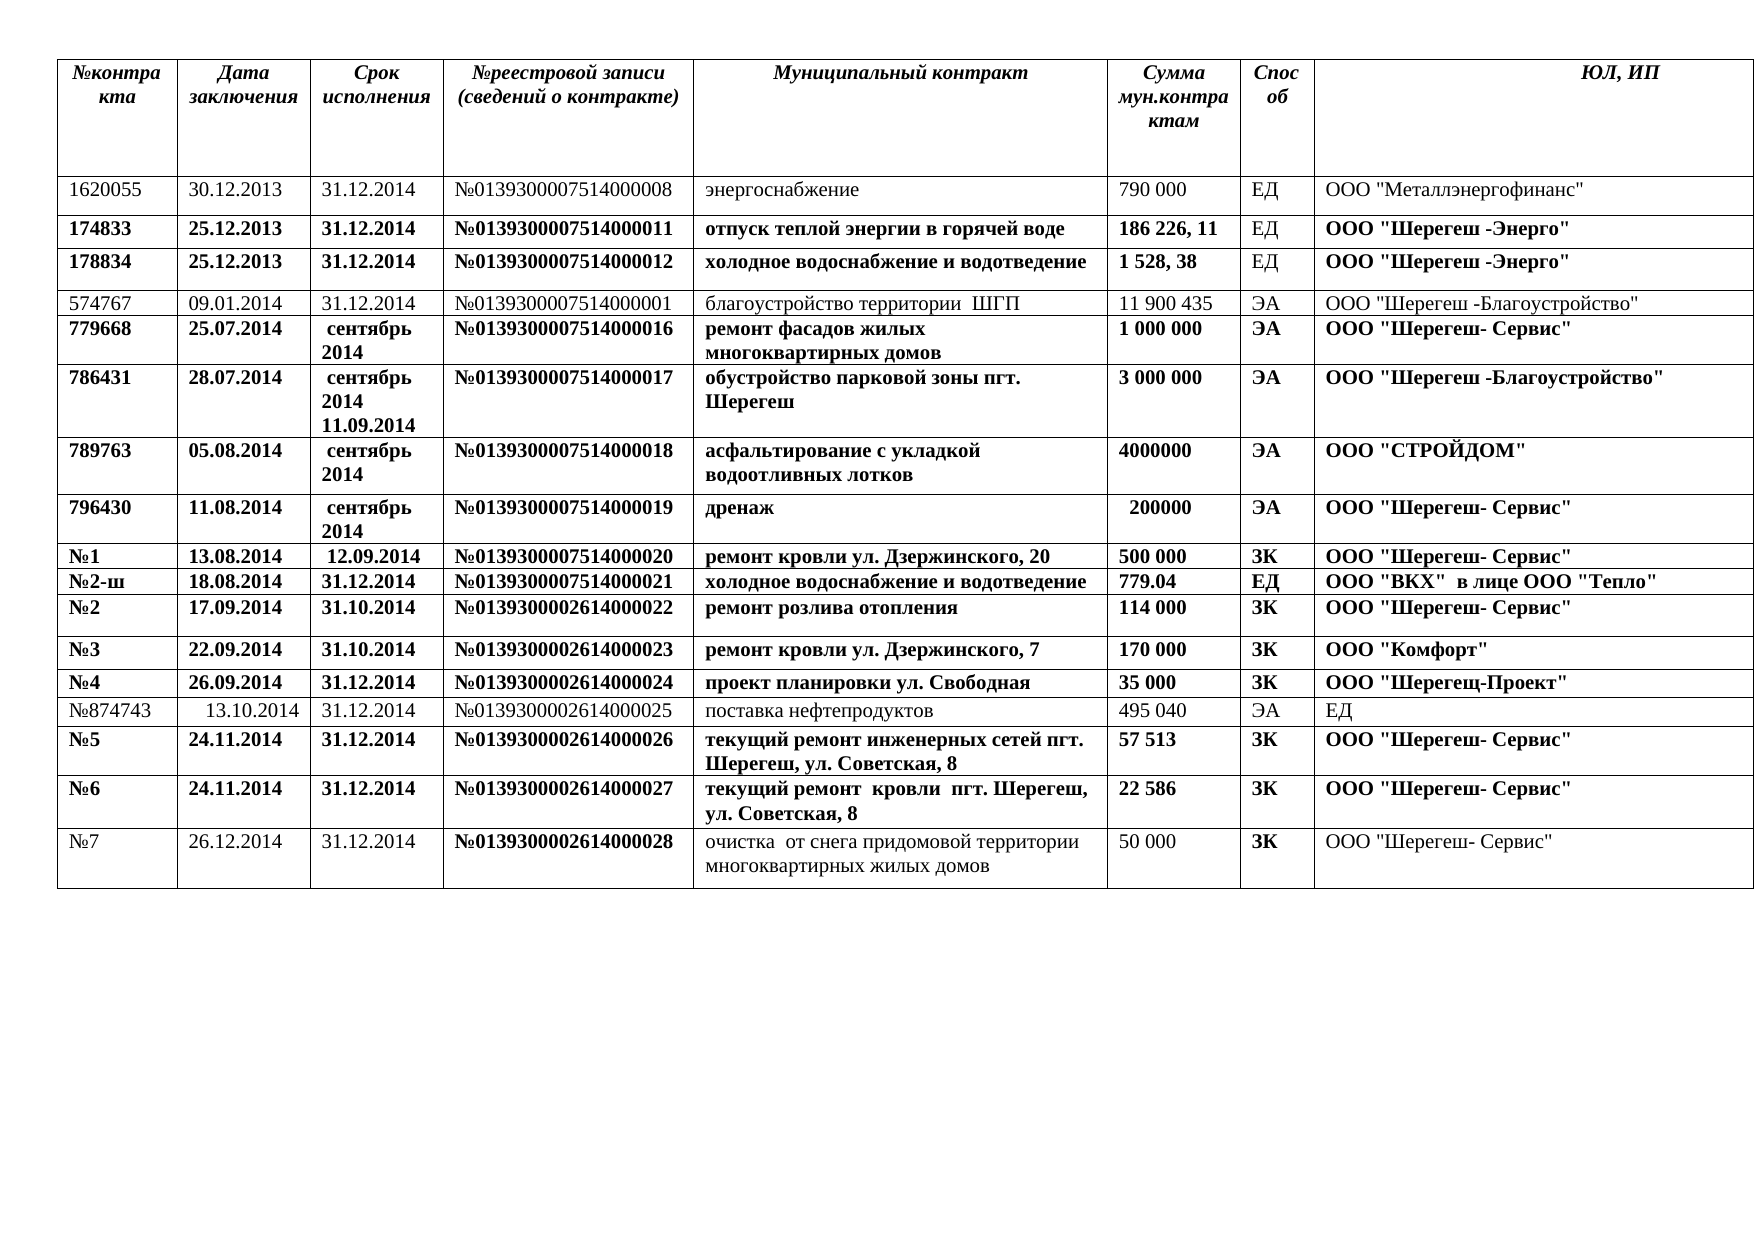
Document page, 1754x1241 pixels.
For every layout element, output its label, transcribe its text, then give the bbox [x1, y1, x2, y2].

table_cell 31.12.2014 [311, 249, 443, 289]
table_cell ООО "Шерегеш -Энерго" [1315, 216, 1753, 248]
table_cell благоустройство территории ШГП [694, 291, 1107, 315]
table_cell 17.09.2014 [178, 595, 310, 636]
table_cell 500 000 [1108, 544, 1240, 568]
table_cell 26.09.2014 [178, 670, 310, 697]
table_cell №0139300007514000001 [444, 291, 693, 315]
table_header Сумма мун.контрактам [1108, 60, 1240, 176]
table_cell №0139300007514000020 [444, 544, 693, 568]
table_cell №2-ш [58, 569, 177, 594]
table_cell 35 000 [1108, 670, 1240, 697]
table_cell 186 226, 11 [1108, 216, 1240, 248]
table_cell №0139300007514000012 [444, 249, 693, 289]
table_cell №0139300002614000028 [444, 829, 693, 888]
table_cell ЗК [1241, 595, 1314, 636]
table_cell №0139300007514000008 [444, 177, 693, 215]
table_cell 13.08.2014 [178, 544, 310, 568]
table_cell ООО "ВКХ" в лице ООО "Тепло" [1315, 569, 1753, 594]
table_cell ООО "Шерегеш- Сервис" [1315, 776, 1753, 828]
table_header Муниципальный контракт [694, 60, 1107, 176]
table_cell 574767 [58, 291, 177, 315]
table_cell №1 [58, 544, 177, 568]
table_cell №2 [58, 595, 177, 636]
table_cell ЕД [1241, 249, 1314, 289]
table_cell обустройство парковой зоны пгт. Шерегеш [694, 365, 1107, 437]
table_cell №0139300002614000025 [444, 698, 693, 726]
table_cell 57 513 [1108, 727, 1240, 775]
table_cell ремонт фасадов жилых многоквартирных домов [694, 316, 1107, 364]
table_cell ЭА [1241, 495, 1314, 543]
table_cell №4 [58, 670, 177, 697]
table_cell ООО "Шерегеш -Благоустройство" [1315, 365, 1753, 437]
table_header Дата заключения [178, 60, 310, 176]
table_header Способ [1241, 60, 1314, 176]
table_cell №0139300002614000023 [444, 637, 693, 669]
table_cell №6 [58, 776, 177, 828]
table_cell 28.07.2014 [178, 365, 310, 437]
table_cell отпуск теплой энергии в горячей воде [694, 216, 1107, 248]
table_cell ремонт розлива отопления [694, 595, 1107, 636]
table_cell 12.09.2014 [311, 544, 443, 568]
table_cell №0139300002614000027 [444, 776, 693, 828]
table_cell ООО "Шерегещ-Проект" [1315, 670, 1753, 697]
table_cell №0139300007514000016 [444, 316, 693, 364]
table_cell 09.01.2014 [178, 291, 310, 315]
table_cell 31.12.2014 [311, 291, 443, 315]
table_cell 1 528, 38 [1108, 249, 1240, 289]
table_cell №0139300007514000017 [444, 365, 693, 437]
table_cell №5 [58, 727, 177, 775]
table_cell ЗК [1241, 544, 1314, 568]
table_cell 31.10.2014 [311, 595, 443, 636]
table_cell очистка от снега придомовой территории многоквартирных жилых домов [694, 829, 1107, 888]
table_cell ЕД [1241, 177, 1314, 215]
table_cell №0139300007514000021 [444, 569, 693, 594]
table_cell ЕД [1241, 216, 1314, 248]
table_cell 31.12.2014 [311, 727, 443, 775]
table_cell ЗК [1241, 829, 1314, 888]
table_cell ЭА [1241, 365, 1314, 437]
table_cell 13.10.2014 [178, 698, 310, 726]
table_cell 24.11.2014 [178, 727, 310, 775]
table_cell ООО "Комфорт" [1315, 637, 1753, 669]
table_cell 31.12.2014 [311, 569, 443, 594]
table_cell 11.08.2014 [178, 495, 310, 543]
table_cell №0139300007514000019 [444, 495, 693, 543]
table_cell 1 000 000 [1108, 316, 1240, 364]
table_header ЮЛ, ИП [1315, 60, 1753, 176]
table_cell №0139300002614000022 [444, 595, 693, 636]
table_cell 22.09.2014 [178, 637, 310, 669]
table_cell энергоснабжение [694, 177, 1107, 215]
table_cell ЗК [1241, 776, 1314, 828]
table_cell ремонт кровли ул. Дзержинского, 20 [694, 544, 1107, 568]
table_cell 178834 [58, 249, 177, 289]
table_cell текущий ремонт инженерных сетей пгт. Шерегеш, ул. Советская, 8 [694, 727, 1107, 775]
table_cell ЭА [1241, 698, 1314, 726]
table_cell ООО "Шерегеш- Сервис" [1315, 595, 1753, 636]
table_cell ЭА [1241, 291, 1314, 315]
table_cell 18.08.2014 [178, 569, 310, 594]
table_cell ремонт кровли ул. Дзержинского, 7 [694, 637, 1107, 669]
table_cell сентябрь 2014 11.09.2014 [311, 365, 443, 437]
table_cell ООО "Шерегеш- Сервис" [1315, 495, 1753, 543]
table_cell 31.12.2014 [311, 670, 443, 697]
table_cell 790 000 [1108, 177, 1240, 215]
table_cell дренаж [694, 495, 1107, 543]
table_cell №7 [58, 829, 177, 888]
table_cell 114 000 [1108, 595, 1240, 636]
table_cell ООО "Шерегеш- Сервис" [1315, 544, 1753, 568]
table_cell 11 900 435 [1108, 291, 1240, 315]
table_cell ООО "Шерегеш- Сервис" [1315, 727, 1753, 775]
table_cell сентябрь 2014 [311, 495, 443, 543]
table_cell 4000000 [1108, 438, 1240, 494]
table_cell проект планировки ул. Свободная [694, 670, 1107, 697]
table_cell холодное водоснабжение и водотведение [694, 569, 1107, 594]
table_cell ЗК [1241, 727, 1314, 775]
table_cell 31.12.2014 [311, 216, 443, 248]
table_cell ООО "Металлэнергофинанс" [1315, 177, 1753, 215]
table_cell №0139300002614000024 [444, 670, 693, 697]
table_cell 05.08.2014 [178, 438, 310, 494]
table_cell 31.12.2014 [311, 829, 443, 888]
table_cell 31.12.2014 [311, 698, 443, 726]
table_cell 779668 [58, 316, 177, 364]
table_cell 30.12.2013 [178, 177, 310, 215]
table_cell 200000 [1108, 495, 1240, 543]
table_cell №874743 [58, 698, 177, 726]
table_cell ЭА [1241, 438, 1314, 494]
table_cell 170 000 [1108, 637, 1240, 669]
table_cell 796430 [58, 495, 177, 543]
table_cell №0139300007514000011 [444, 216, 693, 248]
table_cell 1620055 [58, 177, 177, 215]
table_cell сентябрь 2014 [311, 438, 443, 494]
table_cell ЕД [1315, 698, 1753, 726]
table_cell 25.12.2013 [178, 249, 310, 289]
table_cell 25.12.2013 [178, 216, 310, 248]
table_cell ЗК [1241, 637, 1314, 669]
table_header №реестровой записи (сведений о контракте) [444, 60, 693, 176]
table_cell текущий ремонт кровли пгт. Шерегеш, ул. Советская, 8 [694, 776, 1107, 828]
table_cell сентябрь 2014 [311, 316, 443, 364]
table_cell ЗК [1241, 670, 1314, 697]
table_cell 31.12.2014 [311, 776, 443, 828]
table_cell №0139300002614000026 [444, 727, 693, 775]
table_cell 26.12.2014 [178, 829, 310, 888]
table_cell 789763 [58, 438, 177, 494]
table_cell 3 000 000 [1108, 365, 1240, 437]
table_cell поставка нефтепродуктов [694, 698, 1107, 726]
table_cell №0139300007514000018 [444, 438, 693, 494]
table_cell 31.12.2014 [311, 177, 443, 215]
table_cell 495 040 [1108, 698, 1240, 726]
table_cell 786431 [58, 365, 177, 437]
table_cell ООО "Шерегеш -Благоустройство" [1315, 291, 1753, 315]
table_cell асфальтирование с укладкой водоотливных лотков [694, 438, 1107, 494]
table_cell ООО "Шерегеш- Сервис" [1315, 316, 1753, 364]
table_header №контракта [58, 60, 177, 176]
table_cell ООО "Шерегеш- Сервис" [1315, 829, 1753, 888]
table_cell ООО "Шерегеш -Энерго" [1315, 249, 1753, 289]
table_cell 22 586 [1108, 776, 1240, 828]
table_header Срок исполнения [311, 60, 443, 176]
table_cell ЕД [1241, 569, 1314, 594]
table_cell 31.10.2014 [311, 637, 443, 669]
table_cell 50 000 [1108, 829, 1240, 888]
table_cell 174833 [58, 216, 177, 248]
table_cell 779.04 [1108, 569, 1240, 594]
table_cell 24.11.2014 [178, 776, 310, 828]
table_cell 25.07.2014 [178, 316, 310, 364]
table_cell холодное водоснабжение и водотведение [694, 249, 1107, 289]
table_cell ООО "СТРОЙДОМ" [1315, 438, 1753, 494]
table_cell ЭА [1241, 316, 1314, 364]
table_cell №3 [58, 637, 177, 669]
